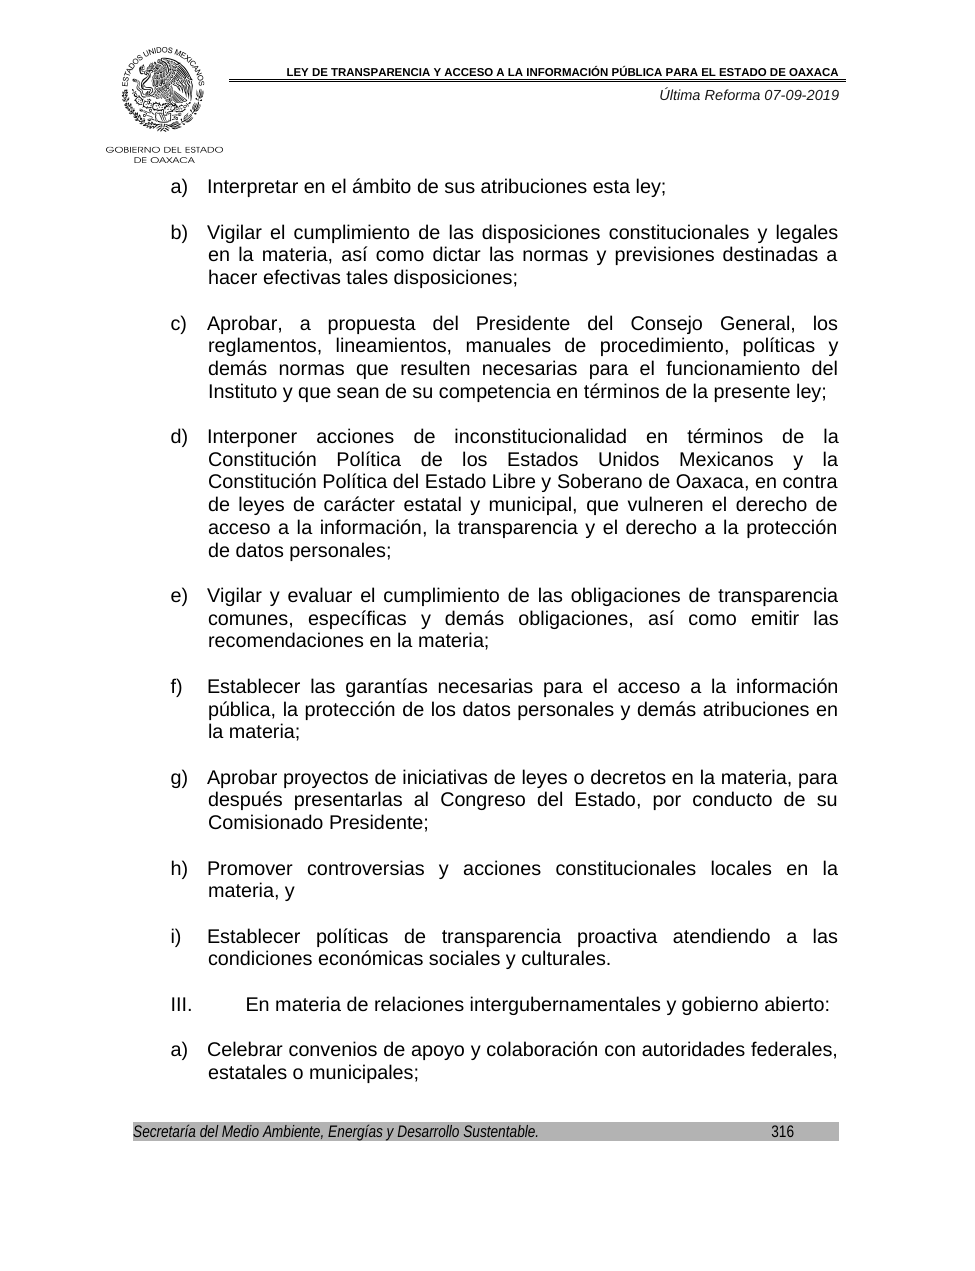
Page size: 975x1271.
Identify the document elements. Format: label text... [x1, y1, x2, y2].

list Promover controversias y acciones constitucionales locales en la materia, y [170, 856, 839, 902]
list Establecer las garantías necesarias para el acceso a la información pública, la protección de los datos personales y demás atribuciones en la materia; [170, 675, 839, 743]
list Aprobar, a propuesta del Presidente del Consejo General, los reglamentos, lineamientos, manuales de procedimiento, políticas y demás normas que resulten necesarias para el funcionamiento del Instituto y que sean de su competencia en términos de la presente ley; [170, 311, 839, 402]
picture [103, 44, 226, 166]
list Interponer acciones de inconstitucionalidad en términos de la Constitución Política de los Estados Unidos Mexicanos y la Constitución Política del Estado Libre y Soberano de Oaxaca, en contra de leyes de carácter estatal y municipal, que vulneren el derecho de acceso a la información, la transparencia y el derecho a la protección de datos personales; [170, 425, 839, 561]
list Vigilar el cumplimiento de las disposiciones constitucionales y legales en la materia, así como dictar las normas y previsiones destinadas a hacer efectivas tales disposiciones; [170, 221, 839, 289]
list En materia de relaciones intergubernamentales y gobierno abierto: [170, 993, 839, 1015]
list Celebrar convenios de apoyo y colaboración con autoridades federales, estatales o municipales; [170, 1038, 839, 1083]
list Interpretar en el ámbito de sus atribuciones esta ley; [170, 175, 839, 198]
list Establecer políticas de transparencia proactiva atendiendo a las condiciones económicas sociales y culturales. [170, 924, 839, 970]
list Aprobar proyectos de iniciativas de leyes o decretos en la materia, para después presentarlas al Congreso del Estado, por conducto de su Comisionado Presidente; [170, 766, 839, 834]
list Vigilar y evaluar el cumplimiento de las obligaciones de transparencia comunes, específicas y demás obligaciones, así como emitir las recomendaciones en la materia; [170, 584, 839, 652]
